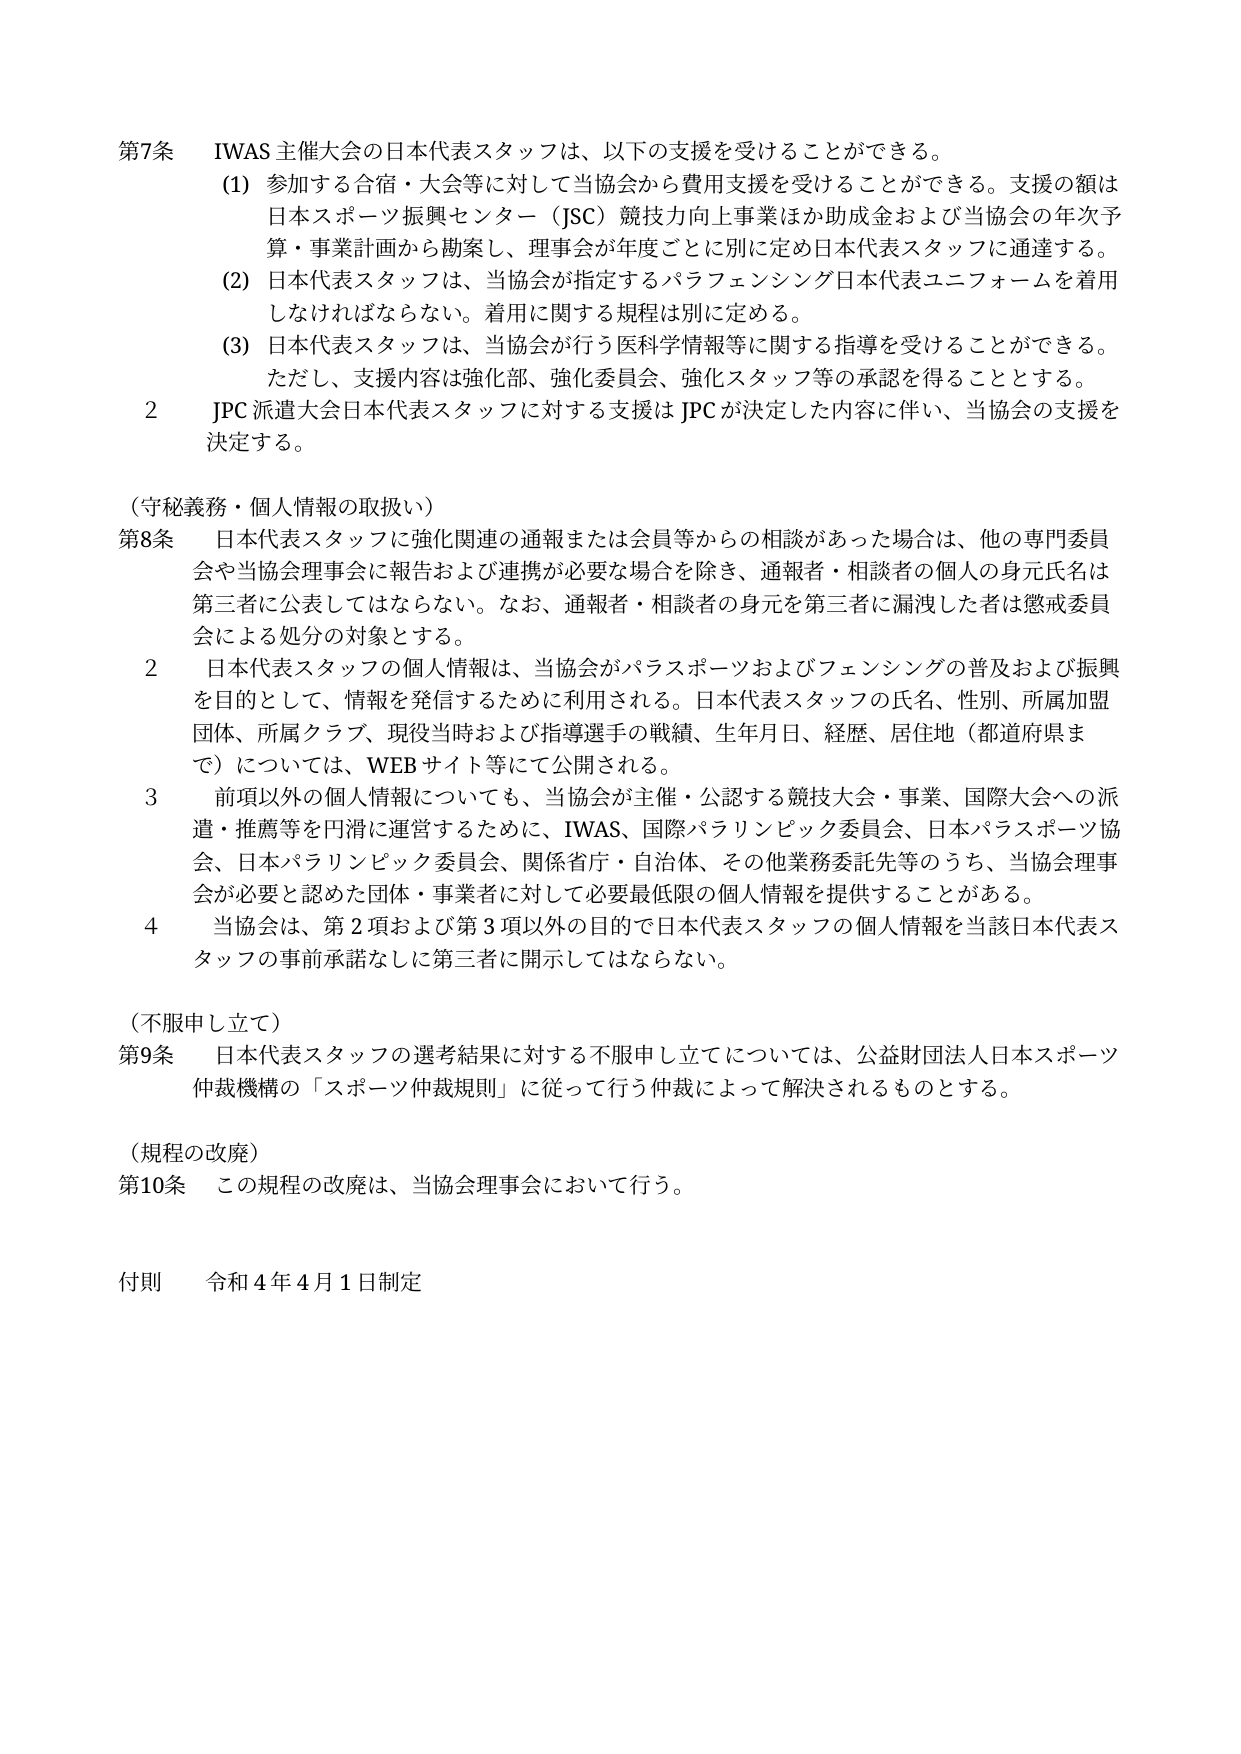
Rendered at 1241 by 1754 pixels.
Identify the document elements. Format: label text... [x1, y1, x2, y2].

text ２ JPC派遣大会日本代表スタッフに対する支援はJPCが決定した内容に伴い、当協会の支援を決定する。 [118, 393, 1122, 457]
list 日本代表スタッフは、当協会が行う医科学情報等に関する指導を受けることができる。ただし、支援内容は強化部、強化委員会、強化スタッフ等の承認を得ることとする。 [222, 328, 1122, 393]
list 日本代表スタッフの選考結果に対する不服申し立てについては、公益財団法人日本スポーツ仲裁機構の「スポーツ仲裁規則」に従って行う仲裁によって解決されるものとする。 [118, 1038, 1122, 1103]
list 参加する合宿・大会等に対して当協会から費用支援を受けることができる。支援の額は日本スポーツ振興センター（JSC）競技力向上事業ほか助成金および当協会の年次予算・事業計画から勘案し、理事会が年度ごとに別に定め日本代表スタッフに通達する。 [222, 167, 1122, 263]
text ２ 日本代表スタッフの個人情報は、当協会がパラスポーツおよびフェンシングの普及および振興を目的として、情報を発信するために利用される。日本代表スタッフの氏名、性別、所属加盟団体、所属クラブ、現役当時および指導選手の戦績、生年月日、経歴、居住地（都道府県まで）については、WEBサイト等にて公開される。 [140, 651, 1122, 780]
text （不服申し立て） [118, 1006, 1122, 1038]
list この規程の改廃は、当協会理事会において行う。 [118, 1168, 1122, 1200]
text （守秘義務・個人情報の取扱い） [118, 489, 1122, 522]
list 日本代表スタッフは、当協会が指定するパラフェンシング日本代表ユニフォームを着用しなければならない。着用に関する規程は別に定める。 [222, 263, 1122, 328]
text 付則 令和4年4月1日制定 [118, 1264, 1122, 1297]
text ３ 前項以外の個人情報についても、当協会が主催・公認する競技大会・事業、国際大会への派遣・推薦等を円滑に運営するために、IWAS、国際パラリンピック委員会、日本パラスポーツ協会、日本パラリンピック委員会、関係省庁・自治体、その他業務委託先等のうち、当協会理事会が必要と認めた団体・事業者に対して必要最低限の個人情報を提供することがある。 [140, 780, 1122, 909]
text （規程の改廃） [118, 1135, 1122, 1168]
list IWAS主催大会の日本代表スタッフは、以下の支援を受けることができる。 [118, 134, 1122, 167]
text ４ 当協会は、第2項および第3項以外の目的で日本代表スタッフの個人情報を当該日本代表スタッフの事前承諾なしに第三者に開示してはならない。 [140, 909, 1122, 974]
list 日本代表スタッフに強化関連の通報または会員等からの相談があった場合は、他の専門委員会や当協会理事会に報告および連携が必要な場合を除き、通報者・相談者の個人の身元氏名は第三者に公表してはならない。なお、通報者・相談者の身元を第三者に漏洩した者は懲戒委員会による処分の対象とする。 [118, 522, 1122, 651]
